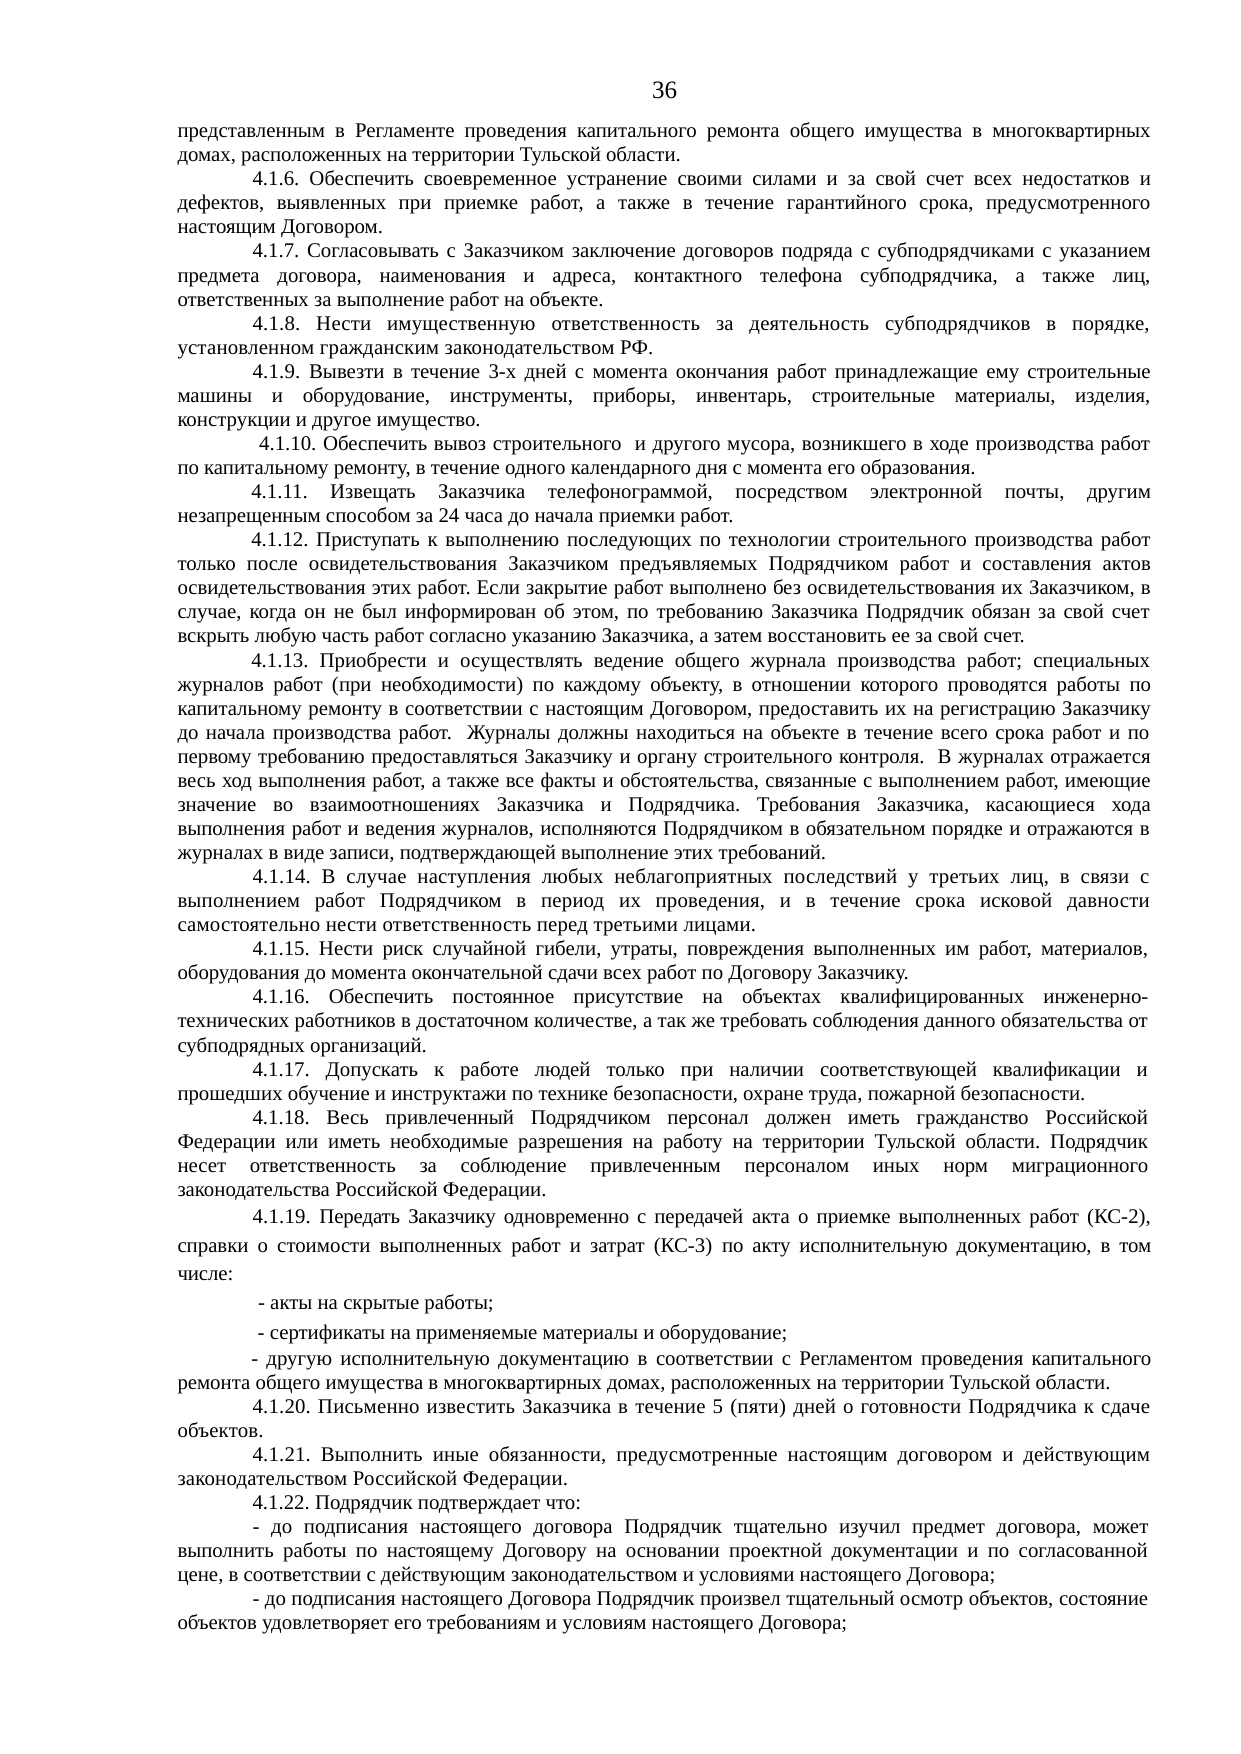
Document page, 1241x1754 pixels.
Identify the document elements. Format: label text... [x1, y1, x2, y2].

text 4.1.15. Нести риск случайной гибели, утраты, повреждения выполненных им работ, материалов, оборудования до момента окончательной сдачи всех работ по Договору Заказчику. [177, 936, 1149, 984]
text - до подписания настоящего Договора Подрядчик произвел тщательный осмотр объектов, состояние объектов удовлетворяет его требованиям и условиям настоящего Договора; [177, 1586, 1149, 1634]
text - акты на скрытые работы; [177, 1287, 1152, 1315]
text 4.1.13. Приобрести и осуществлять ведение общего журнала производства работ; специальных журналов работ (при необходимости) по каждому объекту, в отношении которого проводятся работы по капитальному ремонту в соответствии с настоящим Договором, предоставить их на регистрацию Заказчику до начала производства работ. Журналы должны находиться на объекте в течение всего срока работ и по первому требованию предоставляться Заказчику и органу строительного контроля. В журналах отражается весь ход выполнения работ, а также все факты и обстоятельства, связанные с выполнением работ, имеющие значение во взаимоотношениях Заказчика и Подрядчика. Требования Заказчика, касающиеся хода выполнения работ и ведения журналов, исполняются Подрядчиком в обязательном порядке и отражаются в журналах в виде записи, подтверждающей выполнение этих требований. [177, 647, 1152, 864]
text - до подписания настоящего договора Подрядчик тщательно изучил предмет договора, может выполнить работы по настоящему Договору на основании проектной документации и по согласованной цене, в соответствии с действующим законодательством и условиями настоящего Договора; [177, 1514, 1149, 1586]
text 4.1.16. Обеспечить постоянное присутствие на объектах квалифицированных инженерно-технических работников в достаточном количестве, а так же требовать соблюдения данного обязательства от субподрядных организаций. [177, 984, 1149, 1057]
text 4.1.11. Извещать Заказчика телефонограммой, посредством электронной почты, другим незапрещенным способом за 24 часа до начала приемки работ. [177, 479, 1152, 527]
text 4.1.12. Приступать к выполнению последующих по технологии строительного производства работ только после освидетельствования Заказчиком предъявляемых Подрядчиком работ и составления актов освидетельствования этих работ. Если закрытие работ выполнено без освидетельствования их Заказчиком, в случае, когда он не был информирован об этом, по требованию Заказчика Подрядчик обязан за свой счет вскрыть любую часть работ согласно указанию Заказчика, а затем восстановить ее за свой счет. [177, 527, 1152, 647]
text 4.1.22. Подрядчик подтверждает что: [177, 1490, 1149, 1514]
text - другую исполнительную документацию в соответствии с Регламентом проведения капитального ремонта общего имущества в многоквартирных домах, расположенных на территории Тульской области. [177, 1346, 1152, 1394]
text 4.1.17. Допускать к работе людей только при наличии соответствующей квалификации и прошедших обучение и инструктажи по технике безопасности, охране труда, пожарной безопасности. [177, 1057, 1149, 1105]
text 4.1.9. Вывезти в течение 3-х дней с момента окончания работ принадлежащие ему строительные машины и оборудование, инструменты, приборы, инвентарь, строительные материалы, изделия, конструкции и другое имущество. [177, 359, 1152, 431]
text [177, 118, 1152, 166]
text 4.1.20. Письменно известить Заказчика в течение 5 (пяти) дней о готовности Подрядчика к сдаче объектов. [177, 1394, 1152, 1442]
text 4.1.10. Обеспечить вывоз строительного и другого мусора, возникшего в ходе производства работ по капитальному ремонту, в течение одного календарного дня с момента его образования. [177, 431, 1152, 479]
text 4.1.18. Весь привлеченный Подрядчиком персонал должен иметь гражданство Российской Федерации или иметь необходимые разрешения на работу на территории Тульской области. Подрядчик несет ответственность за соблюдение привлеченным персоналом иных норм миграционного законодательства Российской Федерации. [177, 1105, 1149, 1201]
text 4.1.8. Нести имущественную ответственность за деятельность субподрядчиков в порядке, установленном гражданским законодательством РФ. [177, 311, 1152, 359]
text 4.1.19. Передать Заказчику одновременно с передачей акта о приемке выполненных работ (КС-2), справки о стоимости выполненных работ и затрат (КС-3) по акту исполнительную документацию, в том числе: [177, 1201, 1152, 1287]
text - сертификаты на применяемые материалы и оборудование; [177, 1315, 1008, 1346]
text 4.1.14. В случае наступления любых неблагоприятных последствий у третьих лиц, в связи с выполнением работ Подрядчиком в период их проведения, и в течение срока исковой давности самостоятельно нести ответственность перед третьими лицами. [177, 864, 1152, 936]
text 4.1.21. Выполнить иные обязанности, предусмотренные настоящим договором и действующим законодательством Российской Федерации. [177, 1442, 1152, 1490]
text 4.1.7. Согласовывать с Заказчиком заключение договоров подряда с субподрядчиками с указанием предмета договора, наименования и адреса, контактного телефона субподрядчика, а также лиц, ответственных за выполнение работ на объекте. [177, 238, 1152, 311]
text 4.1.6. Обеспечить своевременное устранение своими силами и за свой счет всех недостатков и дефектов, выявленных при приемке работ, а также в течение гарантийного срока, предусмотренного настоящим Договором. [177, 166, 1152, 238]
